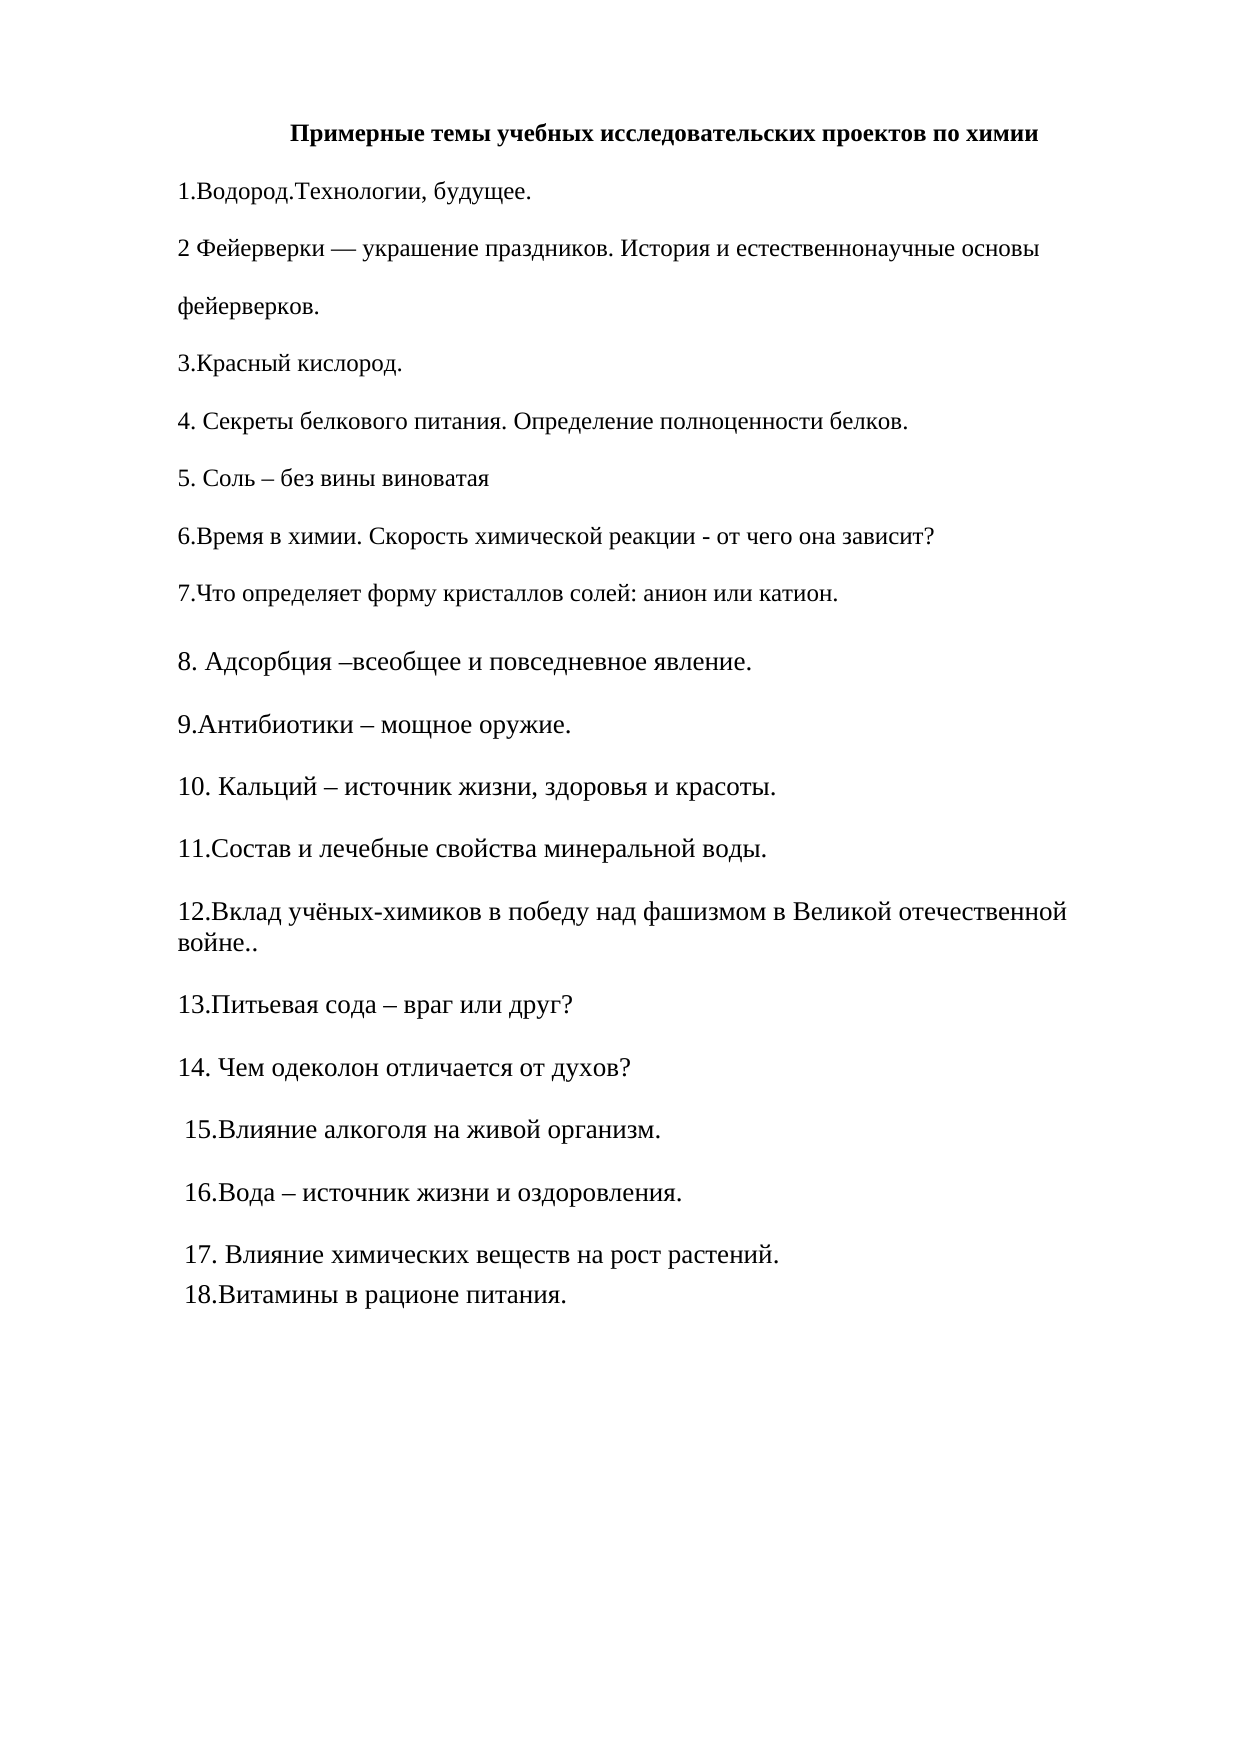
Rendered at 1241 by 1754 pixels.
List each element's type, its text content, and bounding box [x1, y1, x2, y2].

text 13.Питьевая сода – враг или друг? [177, 988, 1152, 1020]
text 14. Чем одеколон отличается от духов? [177, 1051, 1152, 1082]
text 17. Влияние химических веществ на рост растений. [177, 1238, 1152, 1269]
text 12.Вклад учёных-химиков в победу над фашизмом в Великой отечественной войне.. [177, 895, 1152, 957]
text 16.Вода – источник жизни и оздоровления. [177, 1176, 1152, 1207]
text 9.Антибиотики – мощное оружие. [177, 708, 1152, 739]
text 7.Что определяет форму кристаллов солей: анион или катион. [177, 578, 1152, 607]
text 10. Кальций – источник жизни, здоровья и красоты. [177, 770, 1152, 801]
text 6.Время в химии. Скорость химической реакции - от чего она зависит? [177, 521, 1152, 550]
text 8. Адсорбция –всеобщее и повседневное явление. [177, 645, 1152, 677]
text 4. Секреты белкового питания. Определение полноценности белков. [177, 406, 1152, 435]
text 2 Фейерверки — украшение праздников. История и естественнонаучные основы фейерверков. [177, 233, 1152, 320]
text 11.Состав и лечебные свойства минеральной воды. [177, 833, 1152, 864]
text 1.Водород.Технологии, будущее. [177, 176, 1152, 205]
text 5. Соль – без вины виноватая [177, 463, 1152, 492]
text 15.Влияние алкоголя на живой организм. [177, 1113, 1152, 1144]
text 3.Красный кислород. [177, 348, 1152, 377]
text 18.Витамины в рационе питания. [177, 1279, 1152, 1310]
text Примерные темы учебных исследовательских проектов по химии [177, 118, 1152, 147]
